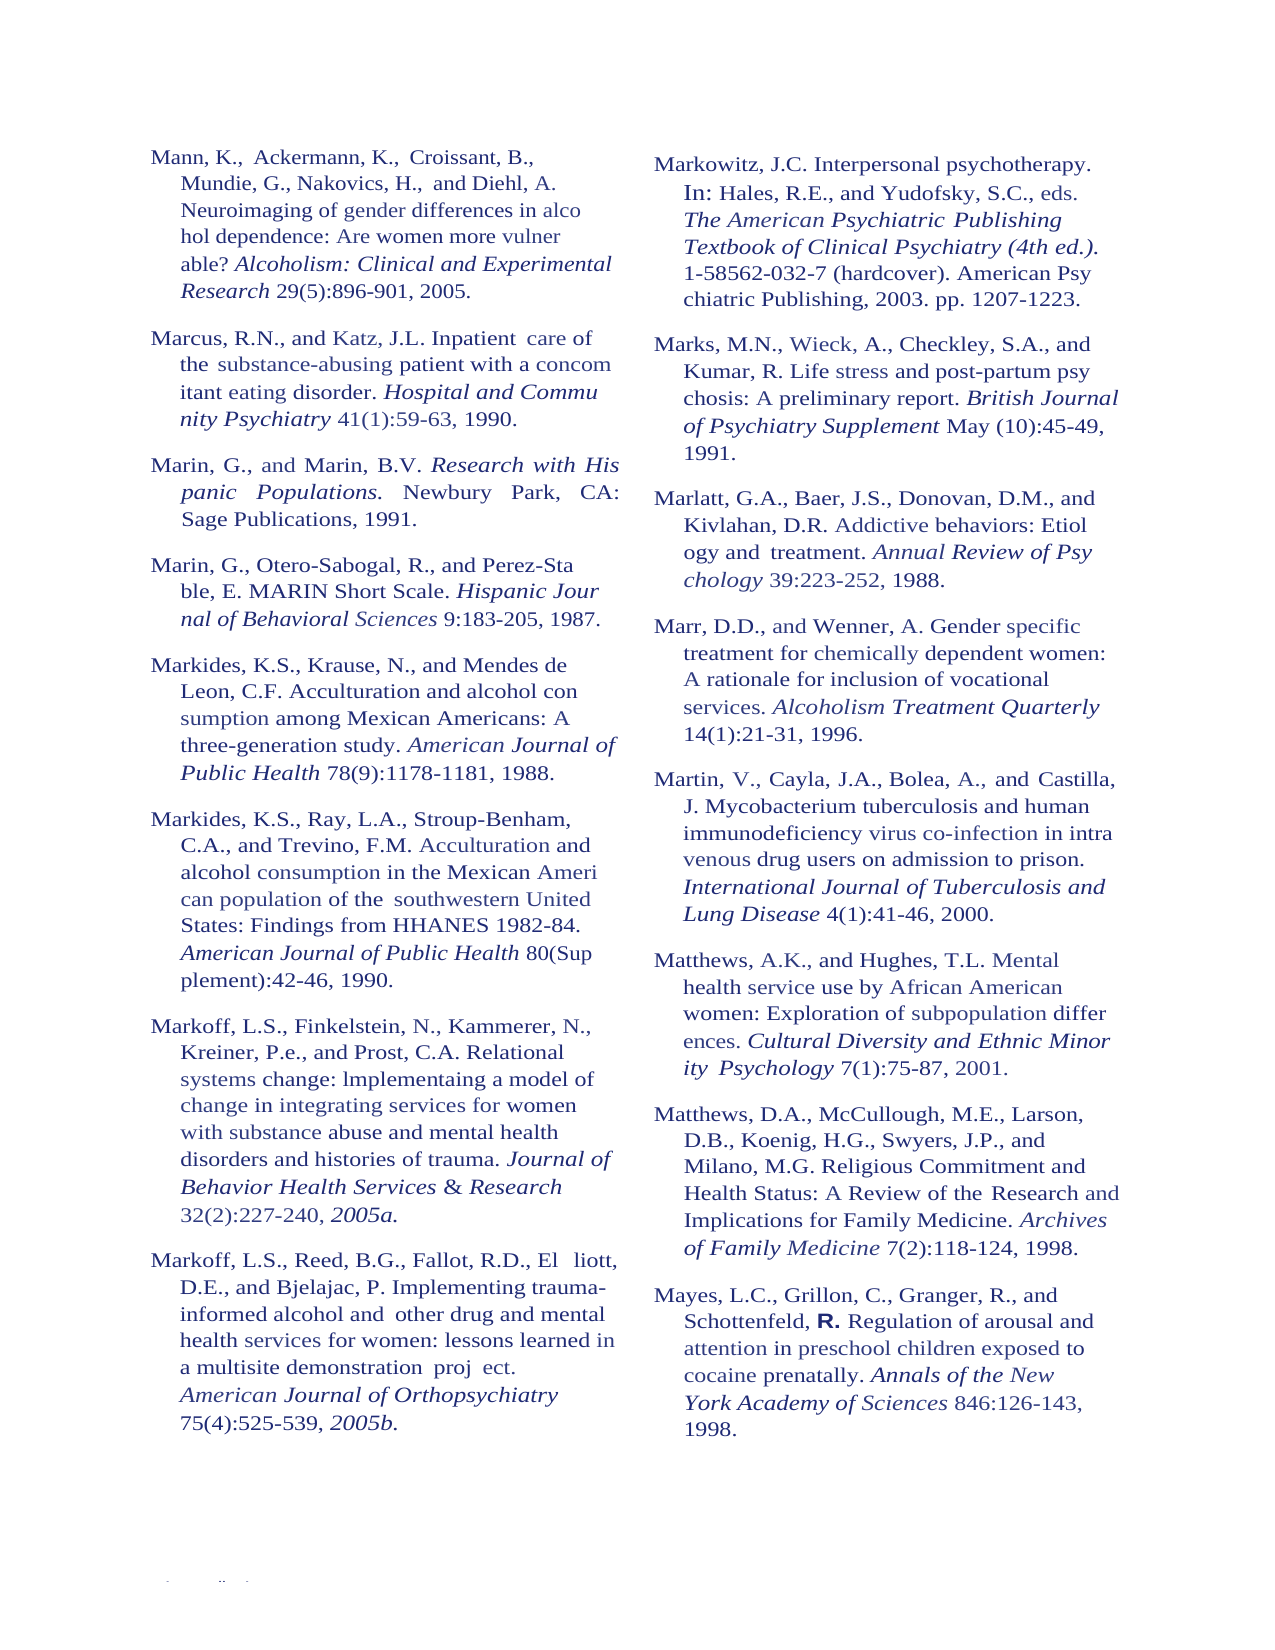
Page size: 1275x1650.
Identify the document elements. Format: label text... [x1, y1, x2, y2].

text Mayes, L.C., Grillon, C., Granger, R., and Schottenfeld, R. Regulation of arousal and attention in preschool children exposed to cocaine prenatally. Annals of the New York Academy of Sciences 846:126-143, 1998. [653, 1282, 1103, 1441]
text Markides, K.S., Ray, L.A., Stroup-Benham, C.A., and Trevino, F.M. Acculturation and alcohol consumption in the Mexican Ameri­ can population of the southwestern United States: Findings from HHANES 1982-84. American Journal of Public Health 80(Sup­ plement):42-46, 1990. [150, 807, 606, 992]
text Marks, M.N., Wieck, A., Checkley, S.A., and Kumar, R. Life stress and post-partum psy­ chosis: A preliminary report. British Journal of Psychiatry Supplement May (10):45-49, 1991. [653, 332, 1122, 465]
text Marcus, R.N., and Katz, J.L. Inpatient care of the substance-abusing patient with a concom­ itant eating disorder. Hospital and Commu­ nity Psychiatry 41(1):59-63, 1990. [150, 326, 621, 432]
text Marlatt, G.A., Baer, J.S., Donovan, D.M., and Kivlahan, D.R. Addictive behaviors: Etiol­ ogy and treatment. Annual Review of Psy­ chology 39:223-252, 1988. [653, 486, 1109, 592]
text Mann, K., Ackermann, K., Croissant, B., Mundie, G., Nakovics, H., and Diehl, A. Neuroimaging of gender differences in alco­ hol dependence: Are women more vulner­ able? Alcoholism: Clinical and Experimental Research 29(5):896-901, 2005. [150, 145, 613, 303]
text Matthews, D.A., McCullough, M.E., Larson, D.B., Koenig, H.G., Swyers, J.P., and Milano, M.G. Religious Commitment and Health Status: A Review of the Research and Implications for Family Medicine. Archives of Family Medicine 7(2):118-124, 1998. [653, 1102, 1120, 1260]
text Martin, V., Cayla, J.A., Bolea, A., and Castilla, [653, 767, 1210, 791]
text J. Mycobacterium tuberculosis and human immunodeficiency virus co-infection in intra­ venous drug users on admission to prison. International Journal of Tuberculosis and Lung Disease 4(1):41-46, 2000. [683, 794, 1122, 927]
text Markowitz, J.C. Interpersonal psychotherapy. In: Hales, R.E., and Yudofsky, S.C., eds. The American Psychiatric Publishing Textbook of Clinical Psychiatry (4th ed.). 1-58562-032-7 (hardcover). American Psy­ chiatric Publishing, 2003. pp. 1207-1223. [653, 152, 1109, 311]
text Markides, K.S., Krause, N., and Mendes de Leon, C.F. Acculturation and alcohol con­ sumption among Mexican Americans: A three-generation study. American Journal of Public Health 78(9):1178-1181, 1988. [150, 653, 615, 785]
text Marin, G., and Marin, B.V. Research with His­ panic Populations. Newbury Park, CA: Sage Publications, 1991. [150, 452, 619, 531]
text Marr, D.D., and Wenner, A. Gender specific treatment for chemically dependent women: A rationale for inclusion of vocational services. Alcoholism Treatment Quarterly 14(1):21-31, 1996. [653, 614, 1111, 746]
text Markoff, L.S., Reed, B.G., Fallot, R.D., El­ liott, D.E., and Bjelajac, P. Implementing trauma-informed alcohol and other drug and mental health services for women: lessons learned in a multisite demonstration proj­ ect. American Journal of Orthopsychiatry 75(4):525-539, 2005b. [150, 1248, 619, 1435]
text Matthews, A.K., and Hughes, T.L. Mental health service use by African American women: Exploration of subpopulation differ­ ences. Cultural Diversity and Ethnic Minor­ ity Psychology 7(1):75-87, 2001. [653, 948, 1119, 1081]
text Markoff, L.S., Finkelstein, N., Kammerer, N., Kreiner, P.e., and Prost, C.A. Relational systems change: lmplementaing a model of change in integrating services for women with substance abuse and mental health disorders and histories of trauma. Journal of Behavior Health Services & Research 32(2):227-240, 2005a. [150, 1014, 622, 1227]
text Marin, G., Otero-Sabogal, R., and Perez-Sta­ ble, E. MARIN Short Scale. Hispanic Jour­ nal of Behavioral Sciences 9:183-205, 1987. [150, 552, 615, 631]
